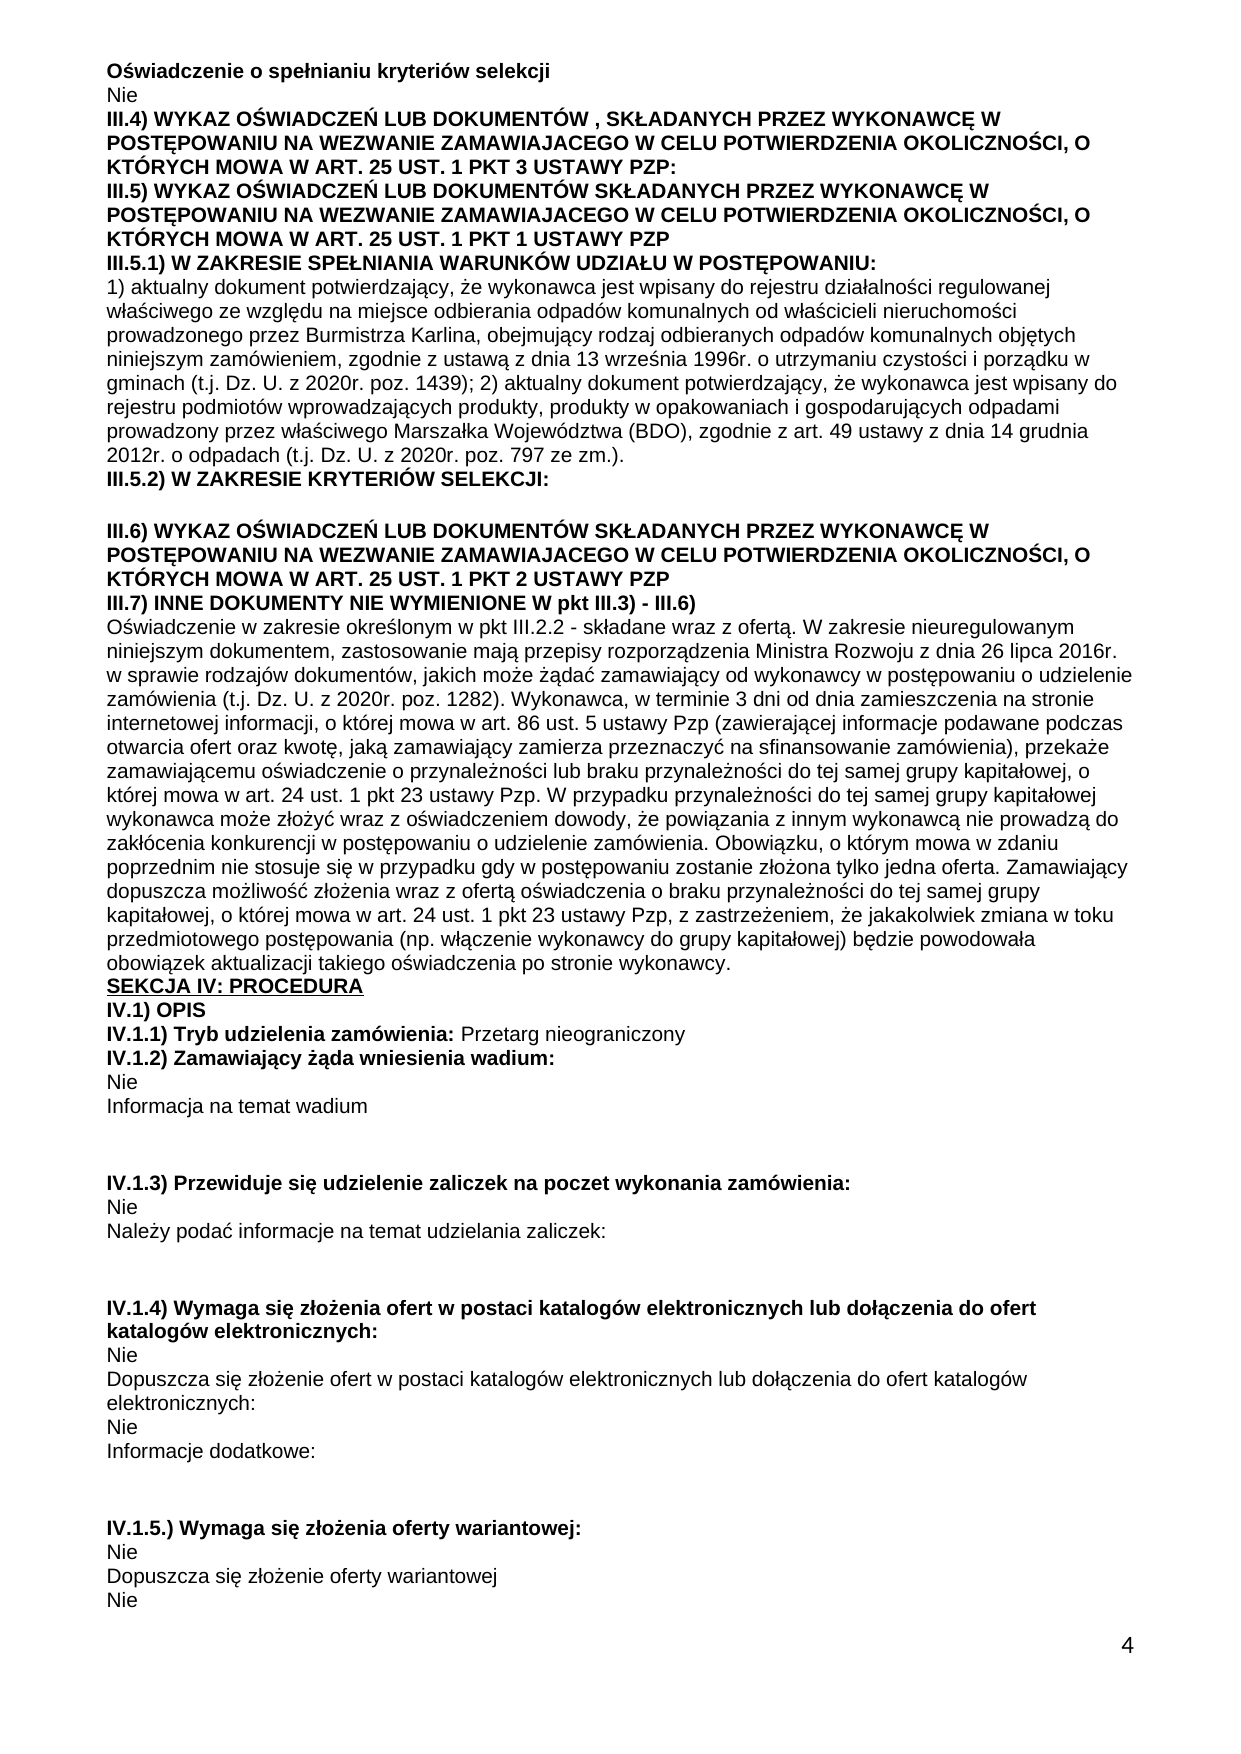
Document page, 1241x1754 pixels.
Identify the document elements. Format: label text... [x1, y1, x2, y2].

text IV.1) OPIS IV.1.1) Tryb udzielenia zamówienia: Przetarg nieograniczony IV.1.2) Zamawiający żąda wniesienia wadium: [106, 998, 1134, 1070]
text SEKCJA IV: PROCEDURA [106, 974, 1134, 998]
text Nie Dopuszcza się złożenie ofert w postaci katalogów elektronicznych lub dołączenia do ofert katalogów elektronicznych: Nie Informacje dodatkowe: [106, 1343, 1134, 1492]
text IV.1.5.) Wymaga się złożenia oferty wariantowej: [106, 1492, 1134, 1540]
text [106, 59, 1134, 107]
text III.4) WYKAZ OŚWIADCZEŃ LUB DOKUMENTÓW , SKŁADANYCH PRZEZ WYKONAWCĘ W POSTĘPOWANIU NA WEZWANIE ZAMAWIAJACEGO W CELU POTWIERDZENIA OKOLICZNOŚCI, O KTÓRYCH MOWA W ART. 25 UST. 1 PKT 3 USTAWY PZP: [106, 107, 1134, 179]
text Oświadczenie w zakresie określonym w pkt III.2.2 - składane wraz z ofertą. W zakresie nieuregulowanym niniejszym dokumentem, zastosowanie mają przepisy rozporządzenia Ministra Rozwoju z dnia 26 lipca 2016r. w sprawie rodzajów dokumentów, jakich może żądać zamawiający od wykonawcy w postępowaniu o udzielenie zamówienia (t.j. Dz. U. z 2020r. poz. 1282). Wykonawca, w terminie 3 dni od dnia zamieszczenia na stronie internetowej informacji, o której mowa w art. 86 ust. 5 ustawy Pzp (zawierającej informacje podawane podczas otwarcia ofert oraz kwotę, jaką zamawiający zamierza przeznaczyć na sfinansowanie zamówienia), przekaże zamawiającemu oświadczenie o przynależności lub braku przynależności do tej samej grupy kapitałowej, o której mowa w art. 24 ust. 1 pkt 23 ustawy Pzp. W przypadku przynależności do tej samej grupy kapitałowej wykonawca może złożyć wraz z oświadczeniem dowody, że powiązania z innym wykonawcą nie prowadzą do zakłócenia konkurencji w postępowaniu o udzielenie zamówienia. Obowiązku, o którym mowa w zdaniu poprzednim nie stosuje się w przypadku gdy w postępowaniu zostanie złożona tylko jedna oferta. Zamawiający dopuszcza możliwość złożenia wraz z ofertą oświadczenia o braku przynależności do tej samej grupy kapitałowej, o której mowa w art. 24 ust. 1 pkt 23 ustawy Pzp, z zastrzeżeniem, że jakakolwiek zmiana w toku przedmiotowego postępowania (np. włączenie wykonawcy do grupy kapitałowej) będzie powodowała obowiązek aktualizacji takiego oświadczenia po stronie wykonawcy. [106, 615, 1134, 974]
text III.6) WYKAZ OŚWIADCZEŃ LUB DOKUMENTÓW SKŁADANYCH PRZEZ WYKONAWCĘ W POSTĘPOWANIU NA WEZWANIE ZAMAWIAJACEGO W CELU POTWIERDZENIA OKOLICZNOŚCI, O KTÓRYCH MOWA W ART. 25 UST. 1 PKT 2 USTAWY PZP [106, 519, 1134, 591]
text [106, 1540, 1134, 1612]
text III.5) WYKAZ OŚWIADCZEŃ LUB DOKUMENTÓW SKŁADANYCH PRZEZ WYKONAWCĘ W POSTĘPOWANIU NA WEZWANIE ZAMAWIAJACEGO W CELU POTWIERDZENIA OKOLICZNOŚCI, O KTÓRYCH MOWA W ART. 25 UST. 1 PKT 1 USTAWY PZP [106, 179, 1134, 251]
text III.5.1) W ZAKRESIE SPEŁNIANIA WARUNKÓW UDZIAŁU W POSTĘPOWANIU: 1) aktualny dokument potwierdzający, że wykonawca jest wpisany do rejestru działalności regulowanej właściwego ze względu na miejsce odbierania odpadów komunalnych od właścicieli nieruchomości prowadzonego przez Burmistrza Karlina, obejmujący rodzaj odbieranych odpadów komunalnych objętych niniejszym zamówieniem, zgodnie z ustawą z dnia 13 września 1996r. o utrzymaniu czystości i porządku w gminach (t.j. Dz. U. z 2020r. poz. 1439); 2) aktualny dokument potwierdzający, że wykonawca jest wpisany do rejestru podmiotów wprowadzających produkty, produkty w opakowaniach i gospodarujących odpadami prowadzony przez właściwego Marszałka Województwa (BDO), zgodnie z art. 49 ustawy z dnia 14 grudnia 2012r. o odpadach (t.j. Dz. U. z 2020r. poz. 797 ze zm.). III.5.2) W ZAKRESIE KRYTERIÓW SELEKCJI: [106, 251, 1134, 519]
text III.7) INNE DOKUMENTY NIE WYMIENIONE W pkt III.3) - III.6) [106, 591, 1134, 615]
text Nie Należy podać informacje na temat udzielania zaliczek: [106, 1195, 1134, 1271]
text IV.1.3) Przewiduje się udzielenie zaliczek na poczet wykonania zamówienia: [106, 1147, 1134, 1195]
text IV.1.4) Wymaga się złożenia ofert w postaci katalogów elektronicznych lub dołączenia do ofert katalogów elektronicznych: [106, 1271, 1134, 1343]
text Nie Informacja na temat wadium [106, 1070, 1134, 1147]
